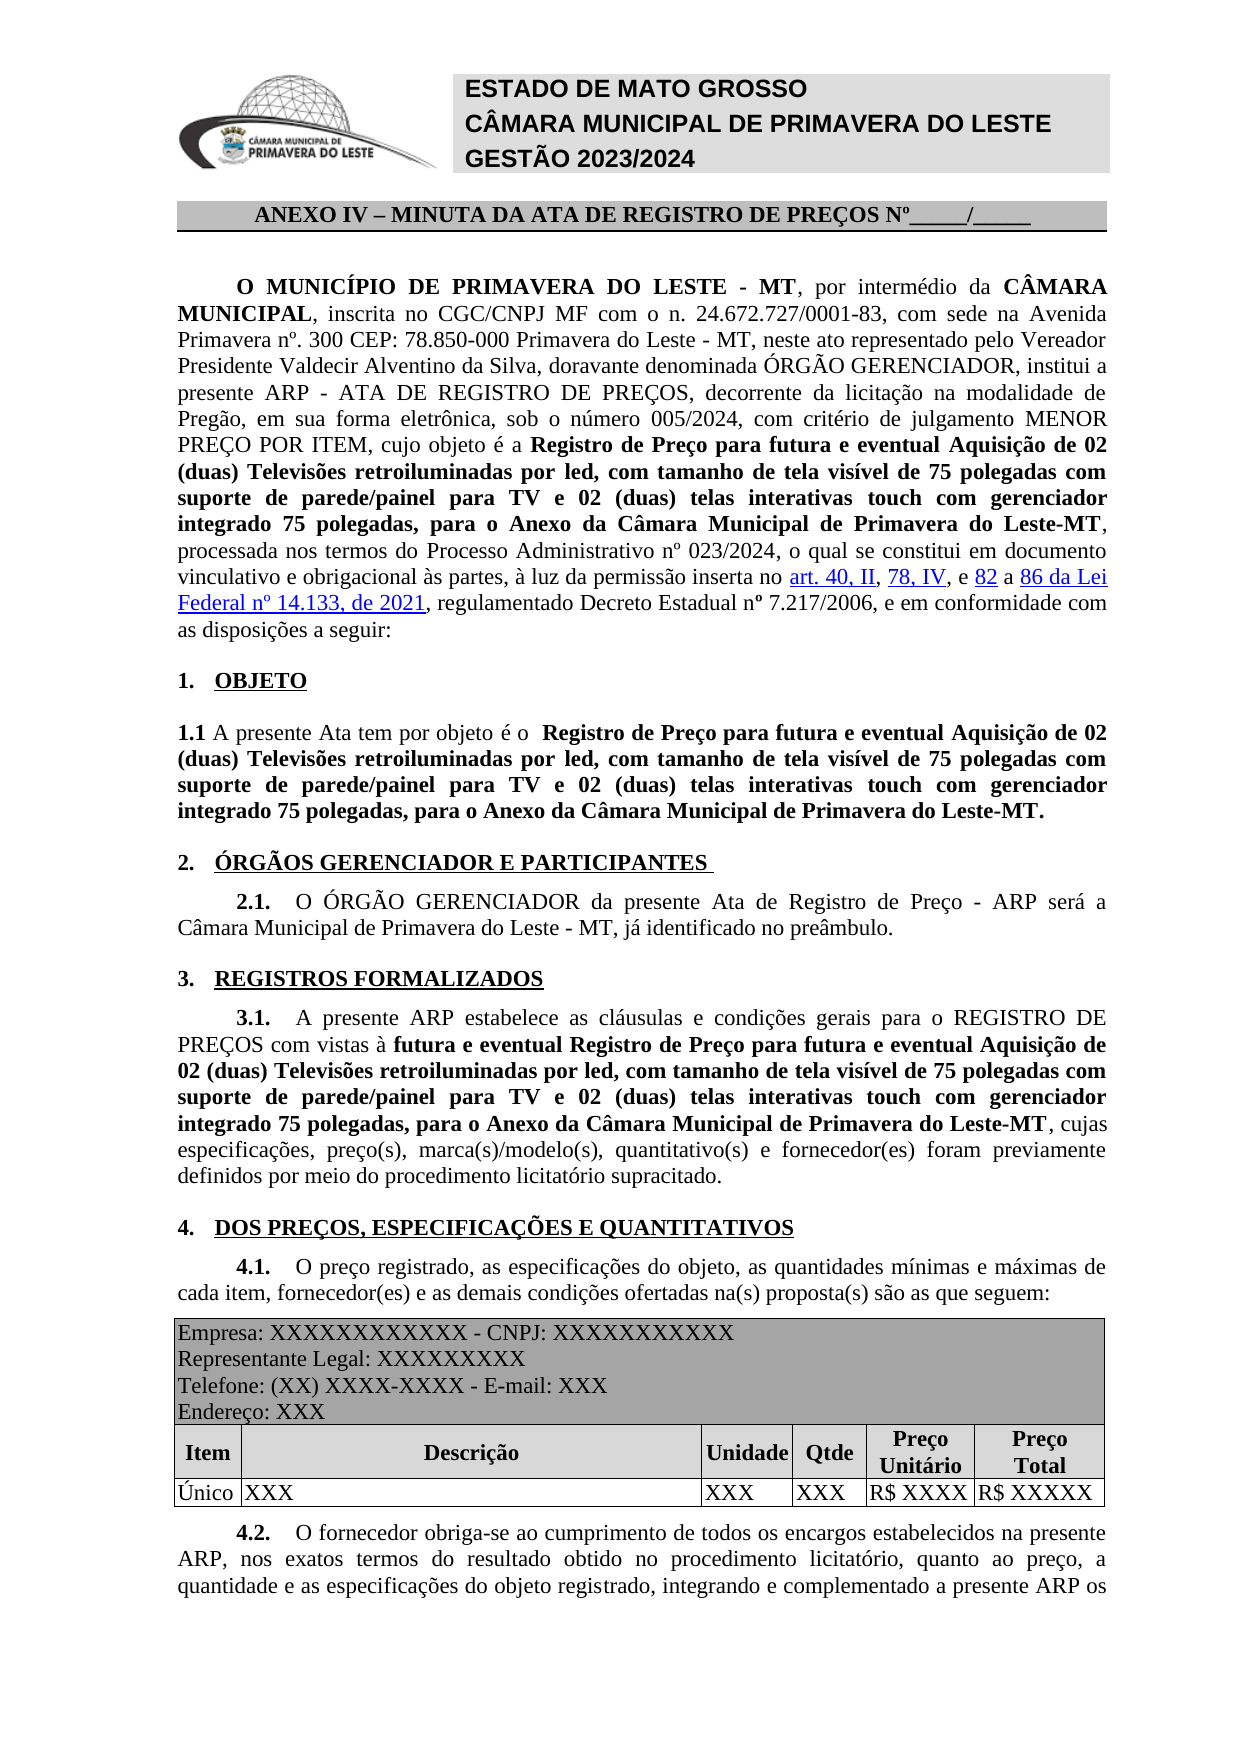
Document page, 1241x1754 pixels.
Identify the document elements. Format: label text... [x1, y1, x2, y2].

subtitle ANEXO IV – MINUTA DA ATA DE REGISTRO DE PREÇOS Nº_____/_____ [177, 201, 1107, 230]
list O preço registrado, as especificações do objeto, as quantidades mínimas e máximas de cada item, fornecedor(es) e as demais condições ofertadas na(s) proposta(s) são as que seguem: [177, 1253, 1107, 1305]
table_cell Item [175, 1425, 241, 1478]
list REGISTROS FORMALIZADOS [177, 966, 1107, 992]
table_cell Descrição [242, 1425, 701, 1478]
picture [177, 73, 442, 172]
list 1.1 A presente Ata tem por objeto é o Registro de Preço para futura e eventual Aquisição de 02 (duas) Televisões retroiluminadas por led, com tamanho de tela visível de 75 polegadas com suporte de parede/painel para TV e 02 (duas) telas interativas touch com gerenciador integrado 75 polegadas, para o Anexo da Câmara Municipal de Primavera do Leste-MT. [177, 718, 1107, 824]
table_cell Preço Total [975, 1425, 1104, 1478]
table_cell Único [175, 1479, 241, 1506]
text O MUNICÍPIO DE PRIMAVERA DO LESTE - MT, por intermédio da CÂMARA MUNICIPAL, inscrita no CGC/CNPJ MF com o n. 24.672.727/0001-83, com sede na Avenida Primavera nº. 300 CEP: 78.850-000 Primavera do Leste - MT, neste ato representado pelo Vereador Presidente Valdecir Alventino da Silva, doravante denominada ÓRGÃO GERENCIADOR, institui a presente ARP - ATA DE REGISTRO DE PREÇOS, decorrente da licitação na modalidade de Pregão, em sua forma eletrônica, sob o número 005/2024, com critério de julgamento MENOR PREÇO POR ITEM, cujo objeto é a Registro de Preço para futura e eventual Aquisição de 02 (duas) Televisões retroiluminadas por led, com tamanho de tela visível de 75 polegadas com suporte de parede/painel para TV e 02 (duas) telas interativas touch com gerenciador integrado 75 polegadas, para o Anexo da Câmara Municipal de Primavera do Leste-MT, processada nos termos do Processo Administrativo nº 023/2024, o qual se constitui em documento vinculativo e obrigacional às partes, à luz da permissão inserta no art. 40, II, 78, IV, e 82 a 86 da Lei Federal nº 14.133, de 2021, regulamentado Decreto Estadual nº 7.217/2006, e em conformidade com as disposições a seguir: [177, 273, 1107, 642]
table_cell XXX [793, 1479, 866, 1506]
list A presente ARP estabelece as cláusulas e condições gerais para o REGISTRO DE PREÇOS com vistas à futura e eventual Registro de Preço para futura e eventual Aquisição de 02 (duas) Televisões retroiluminadas por led, com tamanho de tela visível de 75 polegadas com suporte de parede/painel para TV e 02 (duas) telas interativas touch com gerenciador integrado 75 polegadas, para o Anexo da Câmara Municipal de Primavera do Leste-MT, cujas especificações, preço(s), marca(s)/modelo(s), quantitativo(s) e fornecedor(es) foram previamente definidos por meio do procedimento licitatório supracitado. [177, 1004, 1107, 1189]
table_cell R$ XXXXX [975, 1479, 1104, 1506]
table_cell XXX [702, 1479, 792, 1506]
table_cell Unidade [702, 1425, 792, 1478]
list ÓRGÃOS GERENCIADOR E PARTICIPANTES [177, 849, 1107, 875]
table_cell XXX [242, 1479, 701, 1506]
table_cell R$ XXXX [867, 1479, 974, 1506]
table_cell Preço Unitário [867, 1425, 974, 1478]
table_header Empresa: XXXXXXXXXXXX - CNPJ: XXXXXXXXXXX Representante Legal: XXXXXXXXX Telefone: (XX) XXXX-XXXX - E-mail: XXX Endereço: XXX [175, 1319, 1104, 1424]
list O ÓRGÃO GERENCIADOR da presente Ata de Registro de Preço - ARP será a Câmara Municipal de Primavera do Leste - MT, já identificado no preâmbulo. [177, 888, 1107, 941]
list DOS PREÇOS, ESPECIFICAÇÕES E QUANTITATIVOS [177, 1214, 1107, 1240]
list OBJETO [177, 667, 1107, 693]
table_cell Qtde [793, 1425, 866, 1478]
